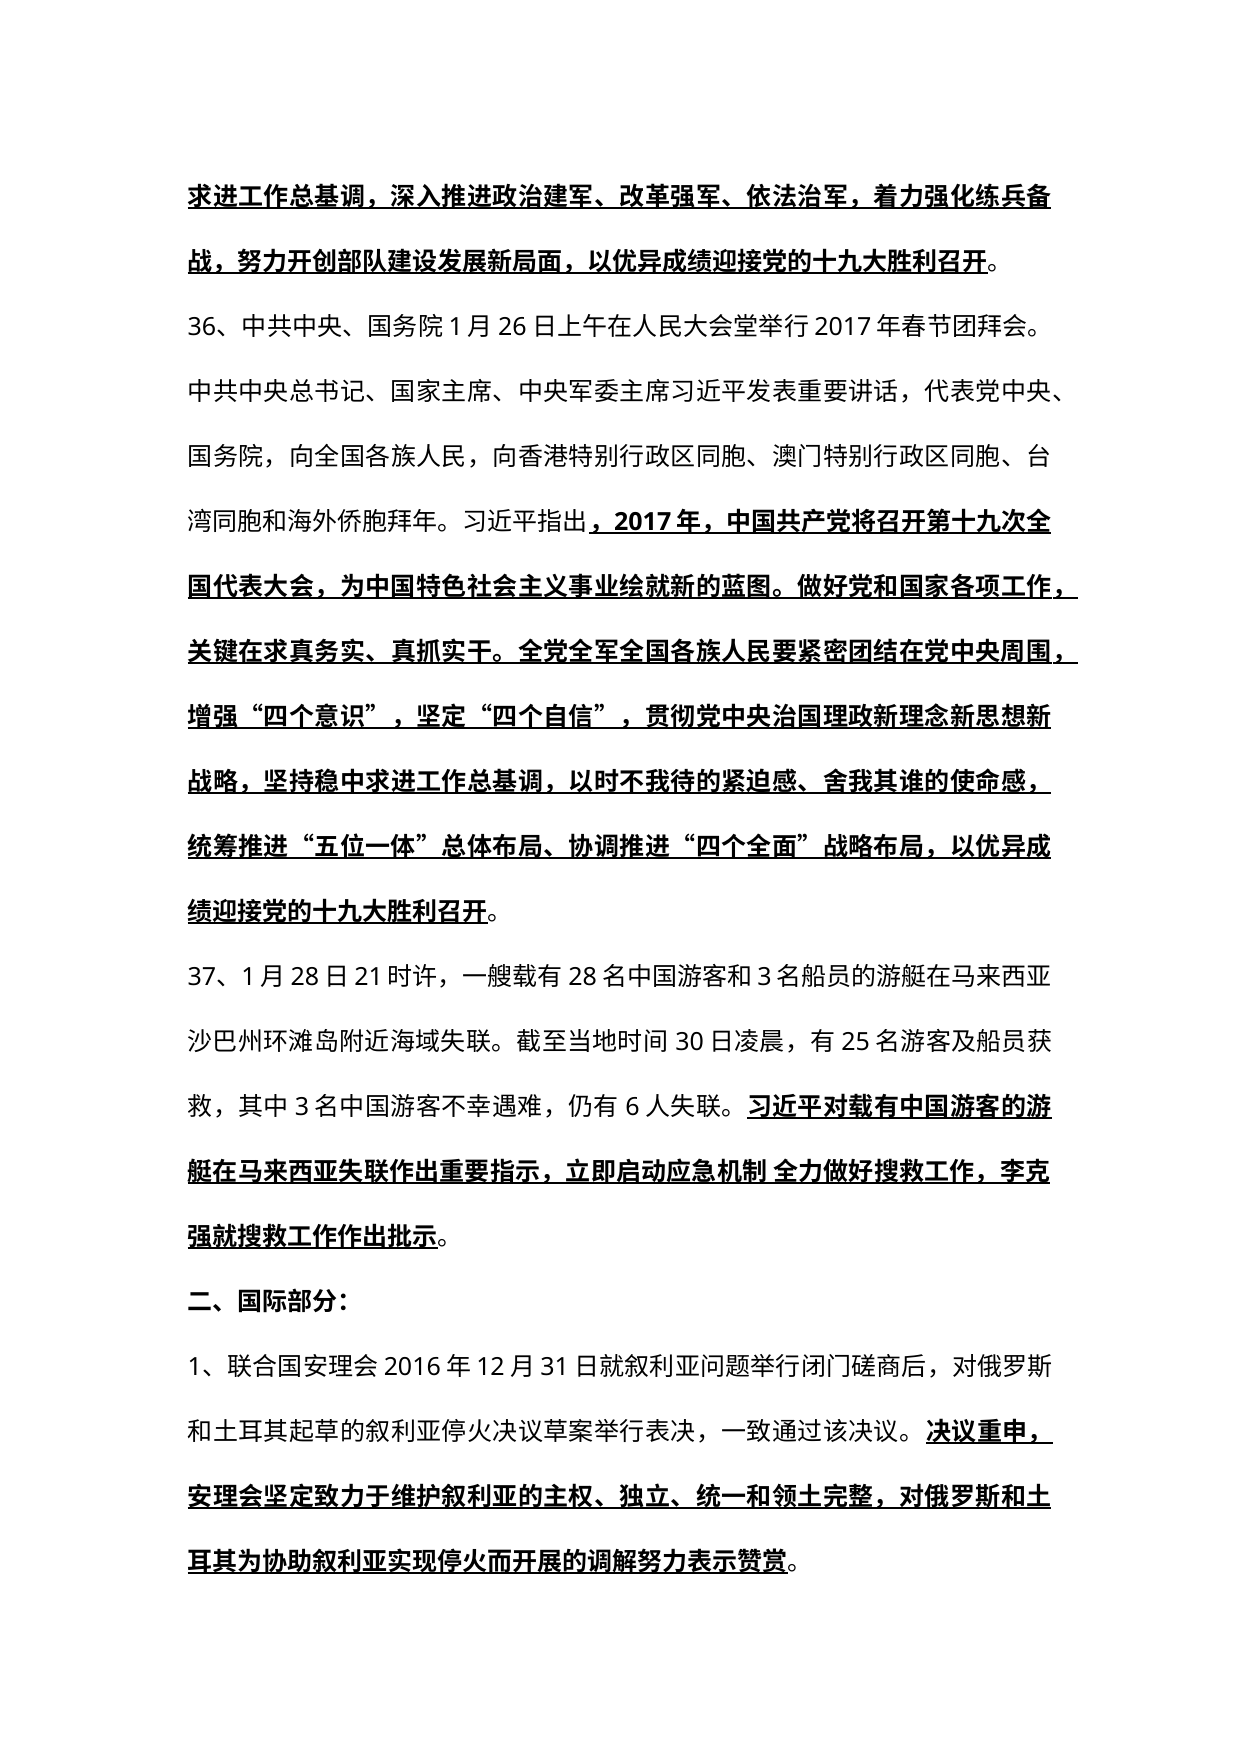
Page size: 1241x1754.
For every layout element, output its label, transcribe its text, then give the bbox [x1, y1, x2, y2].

text 36、中共中央、国务院1月26日上午在人民大会堂举行2017年春节团拜会。中共中央总书记、国家主席、中央军委主席习近平发表重要讲话，代表党中央、国务院，向全国各族人民，向香港特别行政区同胞、澳门特别行政区同胞、台湾同胞和海外侨胞拜年。习近平指出，2017年，中国共产党将召开第十九次全国代表大会，为中国特色社会主义事业绘就新的蓝图。做好党和国家各项工作，关键在求真务实、真抓实干。全党全军全国各族人民要紧密团结在党中央周围，增强“四个意识”，坚定“四个自信”，贯彻党中央治国理政新理念新思想新战略，坚持稳中求进工作总基调，以时不我待的紧迫感、舍我其谁的使命感，统筹推进“五位一体”总体布局、协调推进“四个全面”战略布局，以优异成绩迎接党的十九大胜利召开。 [187, 598, 1053, 662]
text 二、国际部分： [187, 1267, 1053, 1332]
text 1、联合国安理会2016年12月31日就叙利亚问题举行闭门磋商后，对俄罗斯和土耳其起草的叙利亚停火决议草案举行表决，一致通过该决议。决议重申，安理会坚定致力于维护叙利亚的主权、独立、统一和领土完整，对俄罗斯和土耳其为协助叙利亚实现停火而开展的调解努力表示赞赏。 [187, 1332, 1053, 1592]
text 37、1月28日21时许，一艘载有28名中国游客和3名船员的游艇在马来西亚沙巴州环滩岛附近海域失联。截至当地时间30日凌晨，有25名游客及船员获救，其中3名中国游客不幸遇难，仍有6人失联。习近平对载有中国游客的游艇在马来西亚失联作出重要指示，立即启动应急机制 全力做好搜救工作，李克强就搜救工作作出批示。 [187, 942, 1053, 1267]
text 36、中共中央、国务院1月26日上午在人民大会堂举行2017年春节团拜会。中共中央总书记、国家主席、中央军委主席习近平发表重要讲话，代表党中央、国务院，向全国各族人民，向香港特别行政区同胞、澳门特别行政区同胞、台湾同胞和海外侨胞拜年。习近平指出，2017年，中国共产党将召开第十九次全国代表大会，为中国特色社会主义事业绘就新的蓝图。做好党和国家各项工作，关键在求真务实、真抓实干。全党全军全国各族人民要紧密团结在党中央周围，增强“四个意识”，坚定“四个自信”，贯彻党中央治国理政新理念新思想新战略，坚持稳中求进工作总基调，以时不我待的紧迫感、舍我其谁的使命感，统筹推进“五位一体”总体布局、协调推进“四个全面”战略布局，以优异成绩迎接党的十九大胜利召开。 [187, 663, 1053, 942]
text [187, 162, 1053, 292]
text 36、中共中央、国务院1月26日上午在人民大会堂举行2017年春节团拜会。中共中央总书记、国家主席、中央军委主席习近平发表重要讲话，代表党中央、国务院，向全国各族人民，向香港特别行政区同胞、澳门特别行政区同胞、台湾同胞和海外侨胞拜年。习近平指出，2017年，中国共产党将召开第十九次全国代表大会，为中国特色社会主义事业绘就新的蓝图。做好党和国家各项工作，关键在求真务实、真抓实干。全党全军全国各族人民要紧密团结在党中央周围，增强“四个意识”，坚定“四个自信”，贯彻党中央治国理政新理念新思想新战略，坚持稳中求进工作总基调，以时不我待的紧迫感、舍我其谁的使命感，统筹推进“五位一体”总体布局、协调推进“四个全面”战略布局，以优异成绩迎接党的十九大胜利召开。 [187, 292, 1053, 597]
